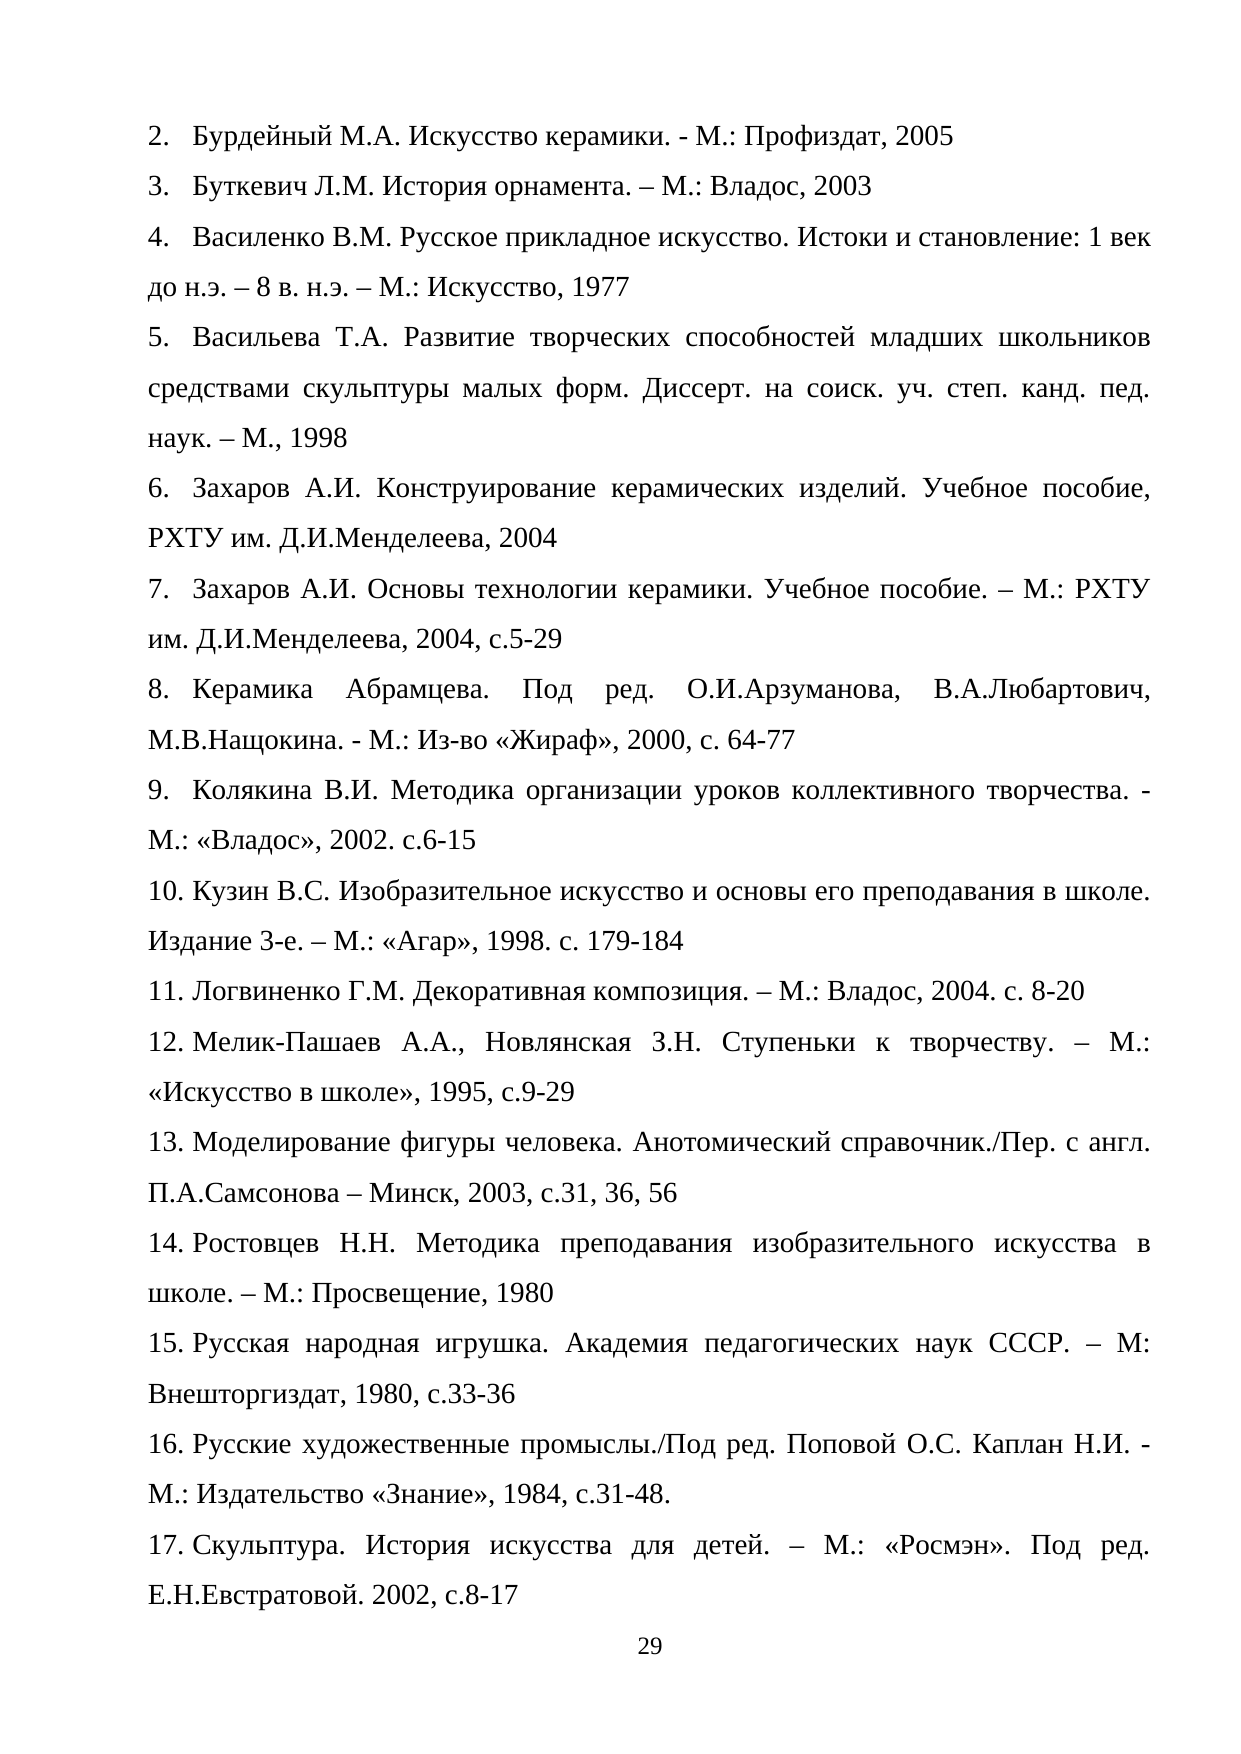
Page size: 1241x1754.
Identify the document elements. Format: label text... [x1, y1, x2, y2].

list Васильева Т.А. Развитие творческих способностей младших школьников средствами скульптуры малых форм. Диссерт. на соиск. уч. степ. канд. пед. наук. – М., 1998 [148, 319, 1152, 453]
list Русские художественные промыслы./Под ред. Поповой О.С. Каплан Н.И. - М.: Издательство «Знание», 1984, с.31-48. [148, 1426, 1152, 1510]
list Ростовцев Н.Н. Методика преподавания изобразительного искусства в школе. – М.: Просвещение, 1980 [148, 1225, 1152, 1309]
list Русская народная игрушка. Академия педагогических наук СССР. – М: Внешторгиздат, 1980, с.33-36 [148, 1326, 1152, 1409]
list Бурдейный М.А. Искусство керамики. - М.: Профиздат, 2005 [148, 118, 1152, 152]
list Захаров А.И. Конструирование керамических изделий. Учебное пособие, РХТУ им. Д.И.Менделеева, 2004 [148, 470, 1152, 554]
list Моделирование фигуры человека. Анотомический справочник./Пер. с англ. П.А.Самсонова – Минск, 2003, с.31, 36, 56 [148, 1124, 1152, 1208]
list Мелик-Пашаев А.А., Новлянская З.Н. Ступеньки к творчеству. – М.: «Искусство в школе», 1995, с.9-29 [148, 1024, 1152, 1108]
list Логвиненко Г.М. Декоративная композиция. – М.: Владос, 2004. с. 8-20 [148, 973, 1152, 1007]
list Кузин В.С. Изобразительное искусство и основы его преподавания в школе. Издание 3-е. – М.: «Агар», 1998. с. 179-184 [148, 873, 1152, 957]
list Скульптура. История искусства для детей. – М.: «Росмэн». Под ред. Е.Н.Евстратовой. 2002, с.8-17 [148, 1527, 1152, 1611]
list Буткевич Л.М. История орнамента. – М.: Владос, 2003 [148, 168, 1152, 202]
list Керамика Абрамцева. Под ред. О.И.Арзуманова, В.А.Любартович, М.В.Нащокина. - М.: Из-во «Жираф», 2000, с. 64-77 [148, 672, 1152, 755]
list Колякина В.И. Методика организации уроков коллективного творчества. - М.: «Владос», 2002. с.6-15 [148, 772, 1152, 856]
list Василенко В.М. Русское прикладное искусство. Истоки и становление: 1 век до н.э. – 8 в. н.э. – М.: Искусство, 1977 [148, 219, 1152, 303]
list Захаров А.И. Основы технологии керамики. Учебное пособие. – М.: РХТУ им. Д.И.Менделеева, 2004, с.5-29 [148, 571, 1152, 655]
